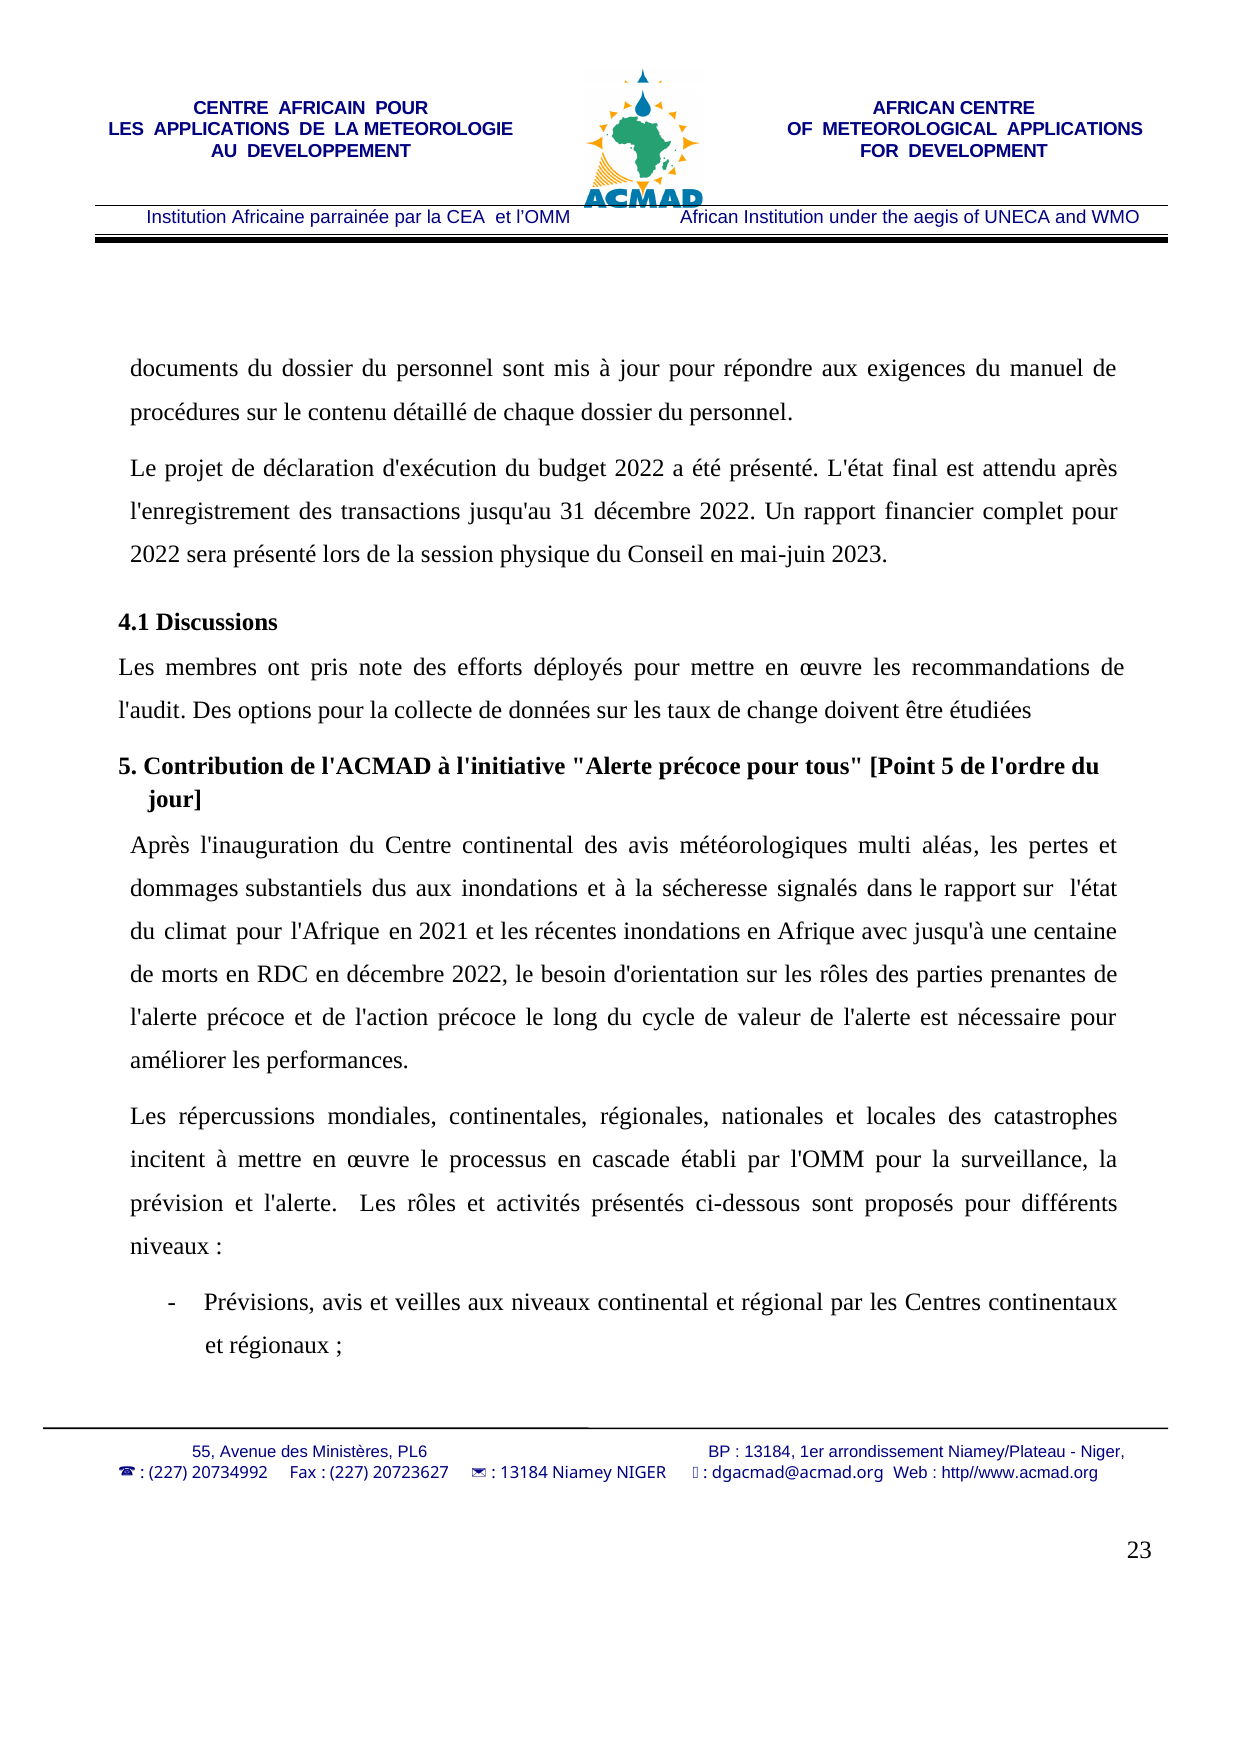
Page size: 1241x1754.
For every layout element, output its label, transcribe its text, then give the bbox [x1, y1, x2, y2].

picture [583, 68, 703, 82]
text Les membres ont pris note des efforts déployés pour mettre en œuvre les recommandations de l'audit. Des options pour la collecte de données sur les taux de change doivent être étudiées [118, 652, 1125, 724]
text 5. Contribution de l'ACMAD à l'initiative "Alerte précoce pour tous" [Point 5 de l'ordre du jour] [118, 751, 1125, 813]
text Les répercussions mondiales, continentales, régionales, nationales et locales des catastrophes incitent à mettre en œuvre le processus en cascade établi par l'OMM pour la surveillance, la prévision et l'alerte. Les rôles et activités présentés ci-dessous sont proposés pour différents niveaux : [130, 1101, 1118, 1259]
text - Prévisions, avis et veilles aux niveaux continental et régional par les Centres continentaux et régionaux ; [167, 1287, 1117, 1358]
text Le projet de déclaration d'exécution du budget 2022 a été présenté. L'état final est attendu après l'enregistrement des transactions jusqu'au 31 décembre 2022. Un rapport financier complet pour 2022 sera présenté lors de la session physique du Conseil en mai-juin 2023. [130, 453, 1118, 568]
text Après l'inauguration du Centre continental des avis météorologiques multi aléas, les pertes et dommages substantiels dus aux inondations et à la sécheresse signalés dans le rapport sur l'état du climat pour l'Afrique en 2021 et les récentes inondations en Afrique avec jusqu'à une centaine de morts en RDC en décembre 2022, le besoin d'orientation sur les rôles des parties prenantes de l'alerte précoce et de l'action précoce le long du cycle de valeur de l'alerte est nécessaire pour améliorer les performances. [130, 830, 1117, 1074]
text 4.1 Discussions [118, 607, 1125, 636]
picture [583, 90, 703, 205]
